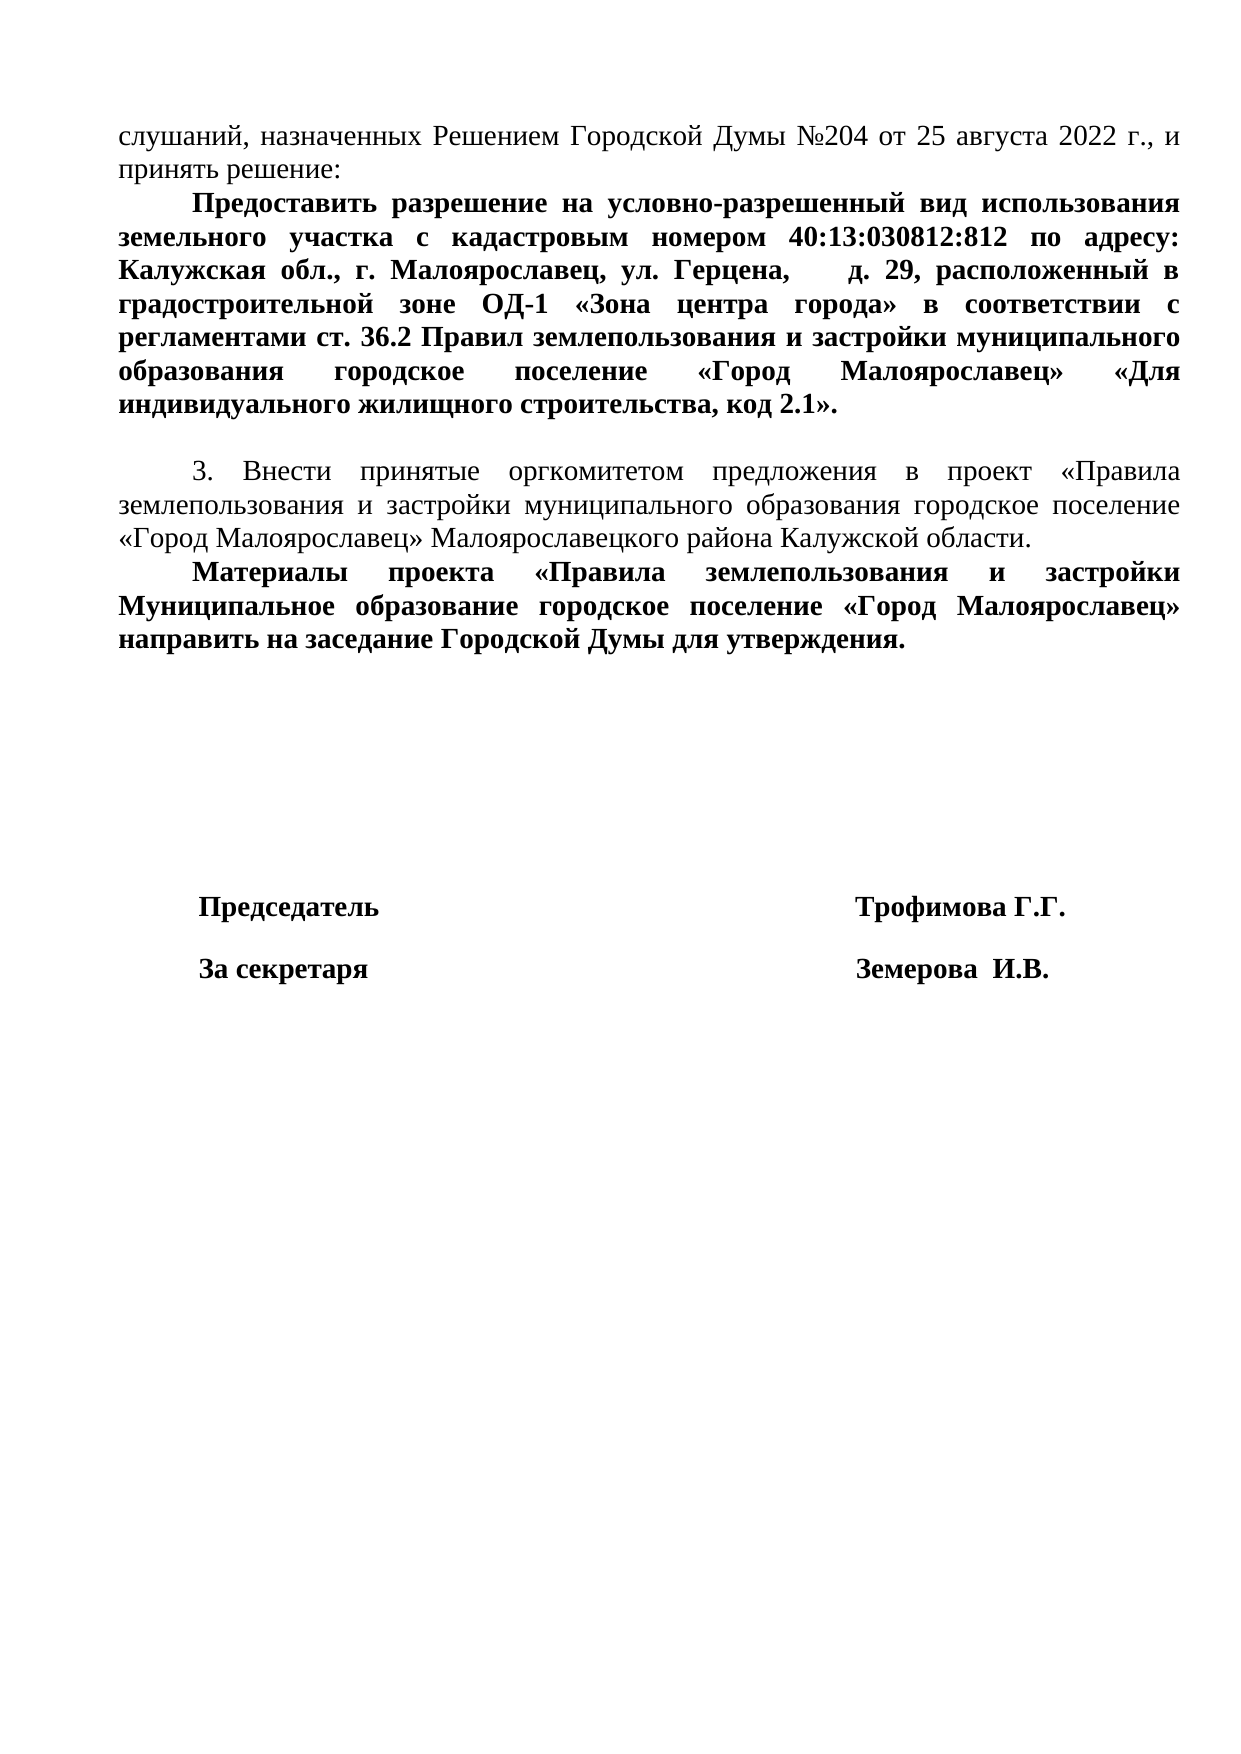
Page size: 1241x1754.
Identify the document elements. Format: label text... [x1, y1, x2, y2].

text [118, 118, 1181, 185]
text Предоставить разрешение на условно-разрешенный вид использования земельного участка с кадастровым номером 40:13:030812:812 по адресу: Калужская обл., г. Малоярославец, ул. Герцена, д. 29, расположенный в градостроительной зоне ОД-1 «Зона центра города» в соответствии с регламентами ст. 36.2 Правил землепользования и застройки муниципального образования городское поселение «Город Малоярославец» «Для индивидуального жилищного строительства, код 2.1». [118, 185, 1181, 420]
text Председатель Трофимова Г.Г. [118, 889, 1181, 922]
text Материалы проекта «Правила землепользования и застройки Муниципальное образование городское поселение «Город Малоярославец» направить на заседание Городской Думы для утверждения. [118, 554, 1181, 655]
text За секретаря Земерова И.В. [118, 951, 1181, 984]
text 3. Внести принятые оргкомитетом предложения в проект «Правила землепользования и застройки муниципального образования городское поселение «Город Малоярославец» Малоярославецкого района Калужской области. [118, 453, 1181, 554]
